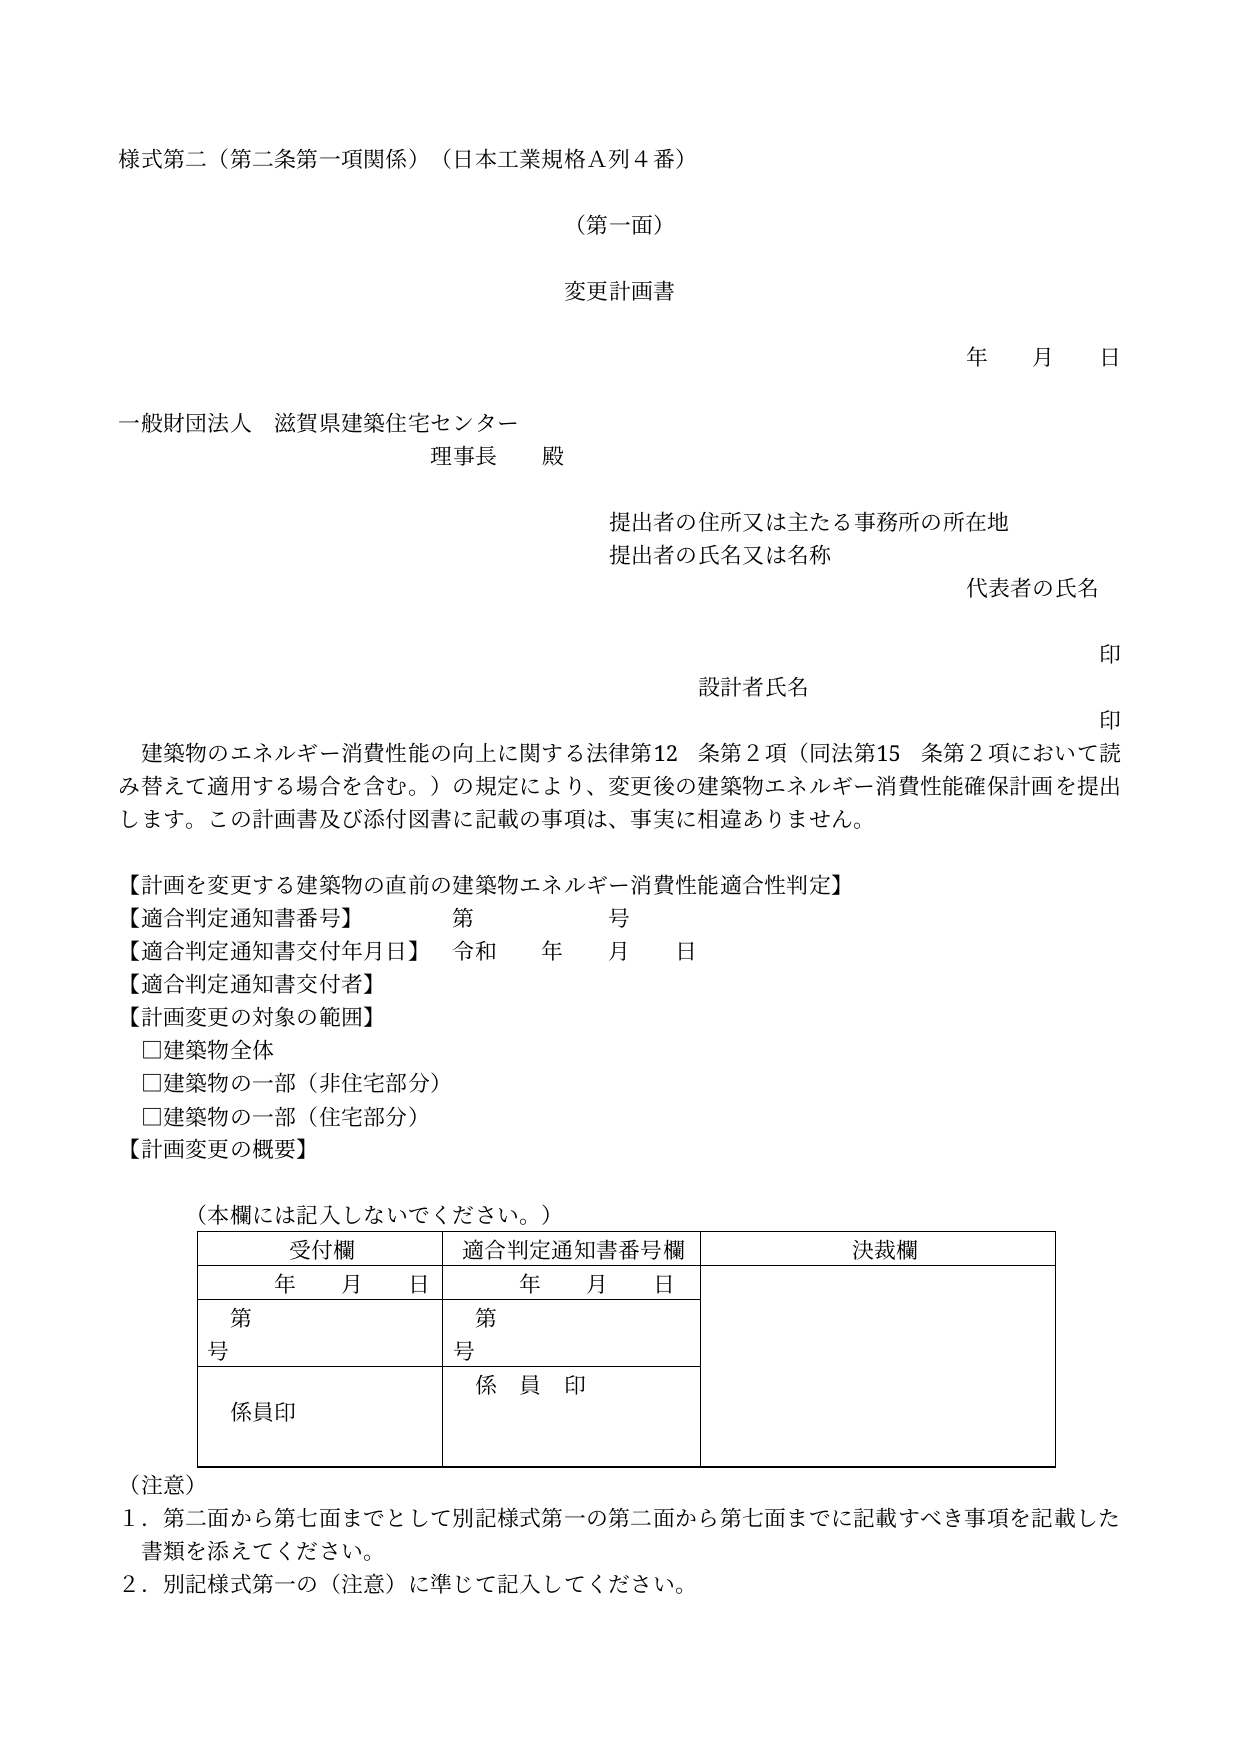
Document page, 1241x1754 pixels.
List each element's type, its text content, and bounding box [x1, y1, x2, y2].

table_cell 第 号 [443, 1300, 700, 1366]
table_cell 第 号 [198, 1300, 442, 1366]
text 【計画を変更する建築物の直前の建築物エネルギー消費性能適合性判定】 [118, 868, 1122, 901]
text 【計画変更の概要】 [118, 1132, 1122, 1165]
table_cell 係員印 [198, 1367, 442, 1466]
text 【適合判定通知書番号】 第 号 [118, 901, 1122, 934]
text 印 [118, 703, 1122, 736]
text １．第二面から第七面までとして別記様式第一の第二面から第七面までに記載すべき事項を記載した書類を添えてください。 [118, 1500, 1122, 1566]
text □建築物の一部（住宅部分） [118, 1099, 1122, 1132]
table_header 決裁欄 [701, 1232, 1055, 1265]
text （本欄には記入しないでください。） [118, 1198, 1122, 1231]
text 【適合判定通知書交付年月日】 令和 年 月 日 [118, 934, 1122, 967]
text ２．別記様式第一の（注意）に準じて記入してください。 [118, 1566, 1122, 1599]
text 様式第二（第二条第一項関係）（日本工業規格Ａ列４番） [118, 141, 1122, 174]
text （注意） [118, 1467, 1122, 1500]
table_cell 年 月 日 [443, 1266, 700, 1299]
text 印 [118, 637, 1122, 670]
text 【適合判定通知書交付者】 [118, 967, 1122, 1000]
table_header 適合判定通知書番号欄 [443, 1232, 700, 1265]
text 設計者氏名 [118, 670, 1032, 703]
text 建築物のエネルギー消費性能の向上に関する法律第12条第２項（同法第15条第２項において読み替えて適用する場合を含む。）の規定により、変更後の建築物エネルギー消費性能確保計画を提出します。この計画書及び添付図書に記載の事項は、事実に相違ありません。 [118, 736, 1122, 835]
table_cell 年 月 日 [198, 1266, 442, 1299]
text 理事長 殿 [118, 438, 1122, 472]
text 年 月 日 [118, 339, 1122, 372]
table_cell [701, 1266, 1055, 1466]
table_header 受付欄 [198, 1232, 442, 1265]
text 提出者の氏名又は名称 [118, 538, 1032, 571]
text 変更計画書 [118, 273, 1122, 306]
text 提出者の住所又は主たる事務所の所在地 [118, 504, 1032, 538]
text 【計画変更の対象の範囲】 [118, 1000, 1122, 1033]
text □建築物全体 [118, 1033, 1122, 1066]
text 代表者の氏名 [118, 571, 1099, 604]
text （第一面） [118, 207, 1122, 240]
table_cell 係員印 [443, 1367, 700, 1466]
text □建築物の一部（非住宅部分） [118, 1066, 1122, 1099]
text 一般財団法人 滋賀県建築住宅センター [118, 406, 1122, 438]
